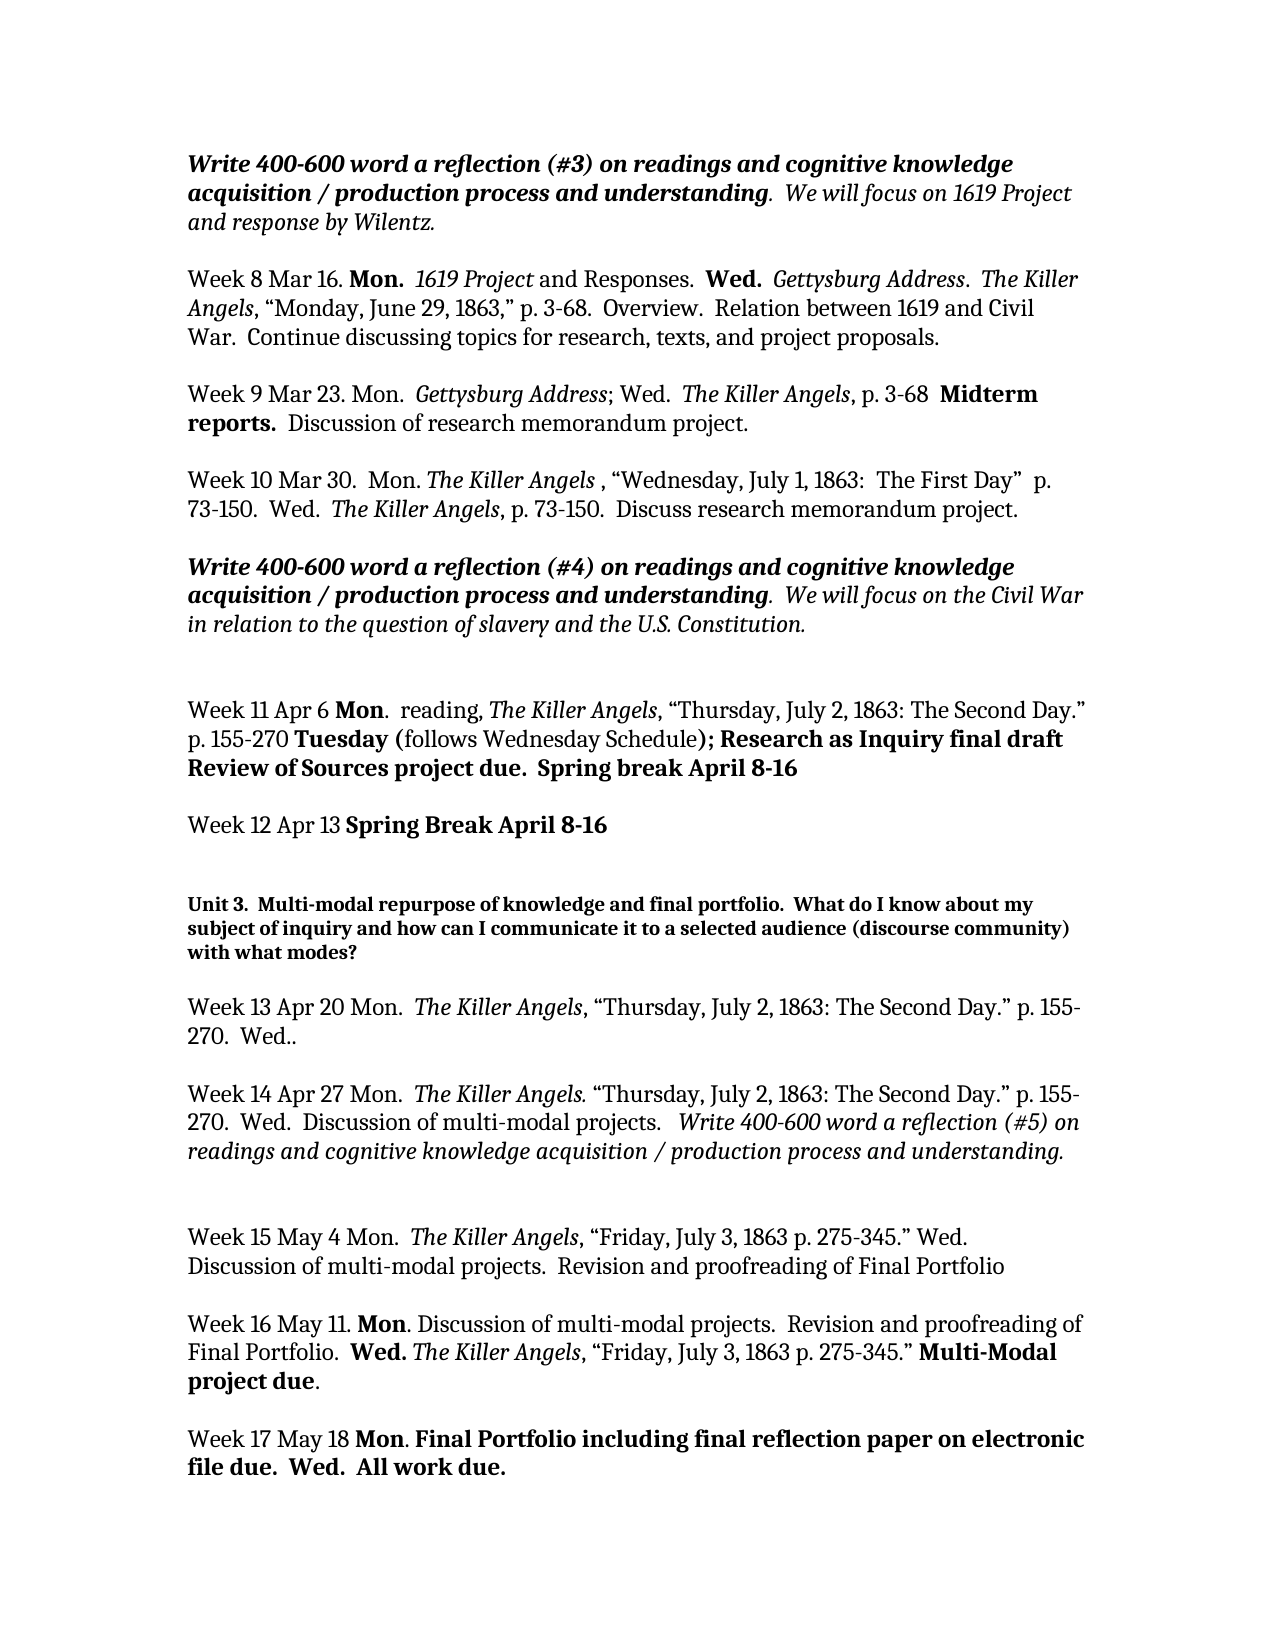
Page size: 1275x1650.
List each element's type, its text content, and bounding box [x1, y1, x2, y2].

text Week 14 Apr 27 Mon. The Killer Angels. “Thursday, July 2, 1863: The Second Day.” p. 155-270. Wed. Discussion of multi-modal projects. Write 400-600 word a reflection (#5) on readings and cognitive knowledge acquisition / production process and understanding. [187, 1079, 1087, 1166]
text Unit 3. Multi-modal repurpose of knowledge and final portfolio. What do I know about my subject of inquiry and how can I communicate it to a selected audience (discourse community) with what modes? [187, 893, 1087, 964]
text Week 13 Apr 20 Mon. The Killer Angels, “Thursday, July 2, 1863: The Second Day.” p. 155-270. Wed.. [187, 993, 1087, 1051]
text Week 17 May 18 Mon. Final Portfolio including final reflection paper on electronic file due. Wed. All work due. [187, 1424, 1087, 1482]
text Week 15 May 4 Mon. The Killer Angels, “Friday, July 3, 1863 p. 275-345.” Wed. Discussion of multi-modal projects. Revision and proofreading of Final Portfolio [187, 1223, 1087, 1281]
text Week 8 Mar 16. Mon. 1619 Project and Responses. Wed. Gettysburg Address. The Killer Angels, “Monday, June 29, 1863,” p. 3-68. Overview. Relation between 1619 and Civil War. Continue discussing topics for research, texts, and project proposals. [187, 265, 1087, 351]
text Week 12 Apr 13 Spring Break April 8-16 [187, 811, 1087, 840]
text Week 16 May 11. Mon. Discussion of multi-modal projects. Revision and proofreading of Final Portfolio. Wed. The Killer Angels, “Friday, July 3, 1863 p. 275-345.” Multi-Modal project due. [187, 1309, 1087, 1396]
text Week 11 Apr 6 Mon. reading, The Killer Angels, “Thursday, July 2, 1863: The Second Day.” p. 155-270 Tuesday (follows Wednesday Schedule); Research as Inquiry final draft Review of Sources project due. Spring break April 8-16 [187, 696, 1087, 782]
text Week 10 Mar 30. Mon. The Killer Angels , “Wednesday, July 1, 1863: The First Day” p. 73-150. Wed. The Killer Angels, p. 73-150. Discuss research memorandum project. [187, 466, 1087, 524]
text Write 400-600 word a reflection (#4) on readings and cognitive knowledge acquisition / production process and understanding. We will focus on the Civil War in relation to the question of slavery and the U.S. Constitution. [187, 552, 1087, 639]
text Week 9 Mar 23. Mon. Gettysburg Address; Wed. The Killer Angels, p. 3-68 Midterm reports. Discussion of research memorandum project. [187, 380, 1087, 437]
text Write 400-600 word a reflection (#3) on readings and cognitive knowledge acquisition / production process and understanding. We will focus on 1619 Project and response by Wilentz. [187, 150, 1087, 236]
